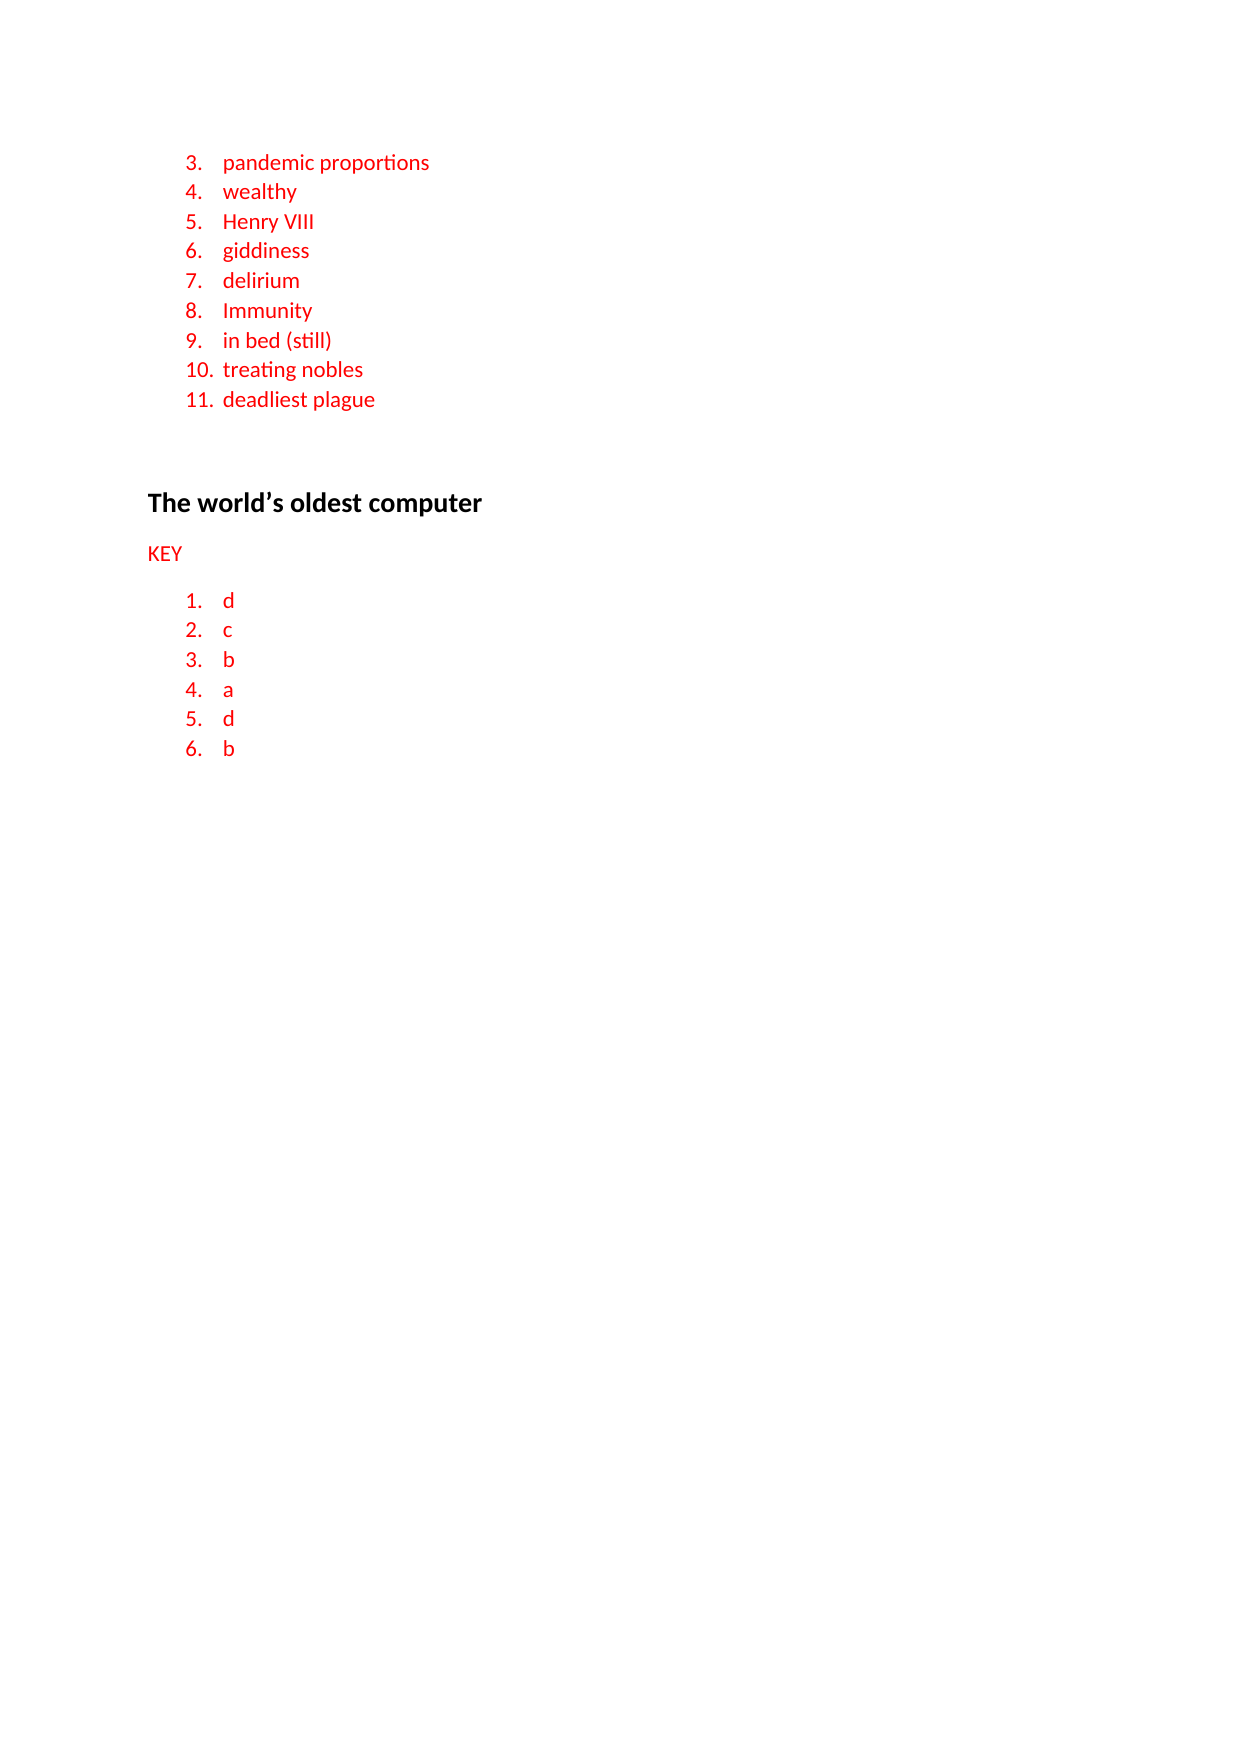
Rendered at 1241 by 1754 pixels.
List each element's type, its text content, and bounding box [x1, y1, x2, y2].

list c [185, 616, 1093, 643]
list Henry VIII [185, 207, 1093, 235]
list pandemic proportions [185, 148, 1093, 176]
list in bed (still) [185, 326, 1093, 354]
list d [185, 704, 1093, 733]
list wealthy [185, 177, 1093, 205]
list b [185, 645, 1093, 673]
text KEY [148, 539, 1093, 567]
list giddiness [185, 237, 1093, 265]
list d [185, 586, 1093, 614]
list treating nobles [185, 355, 1093, 383]
list delirium [185, 266, 1093, 294]
list deadliest plague [185, 385, 1093, 413]
list Immunity [185, 296, 1093, 324]
list b [185, 734, 1093, 762]
text The world’s oldest computer [148, 485, 1093, 519]
list a [185, 675, 1093, 703]
